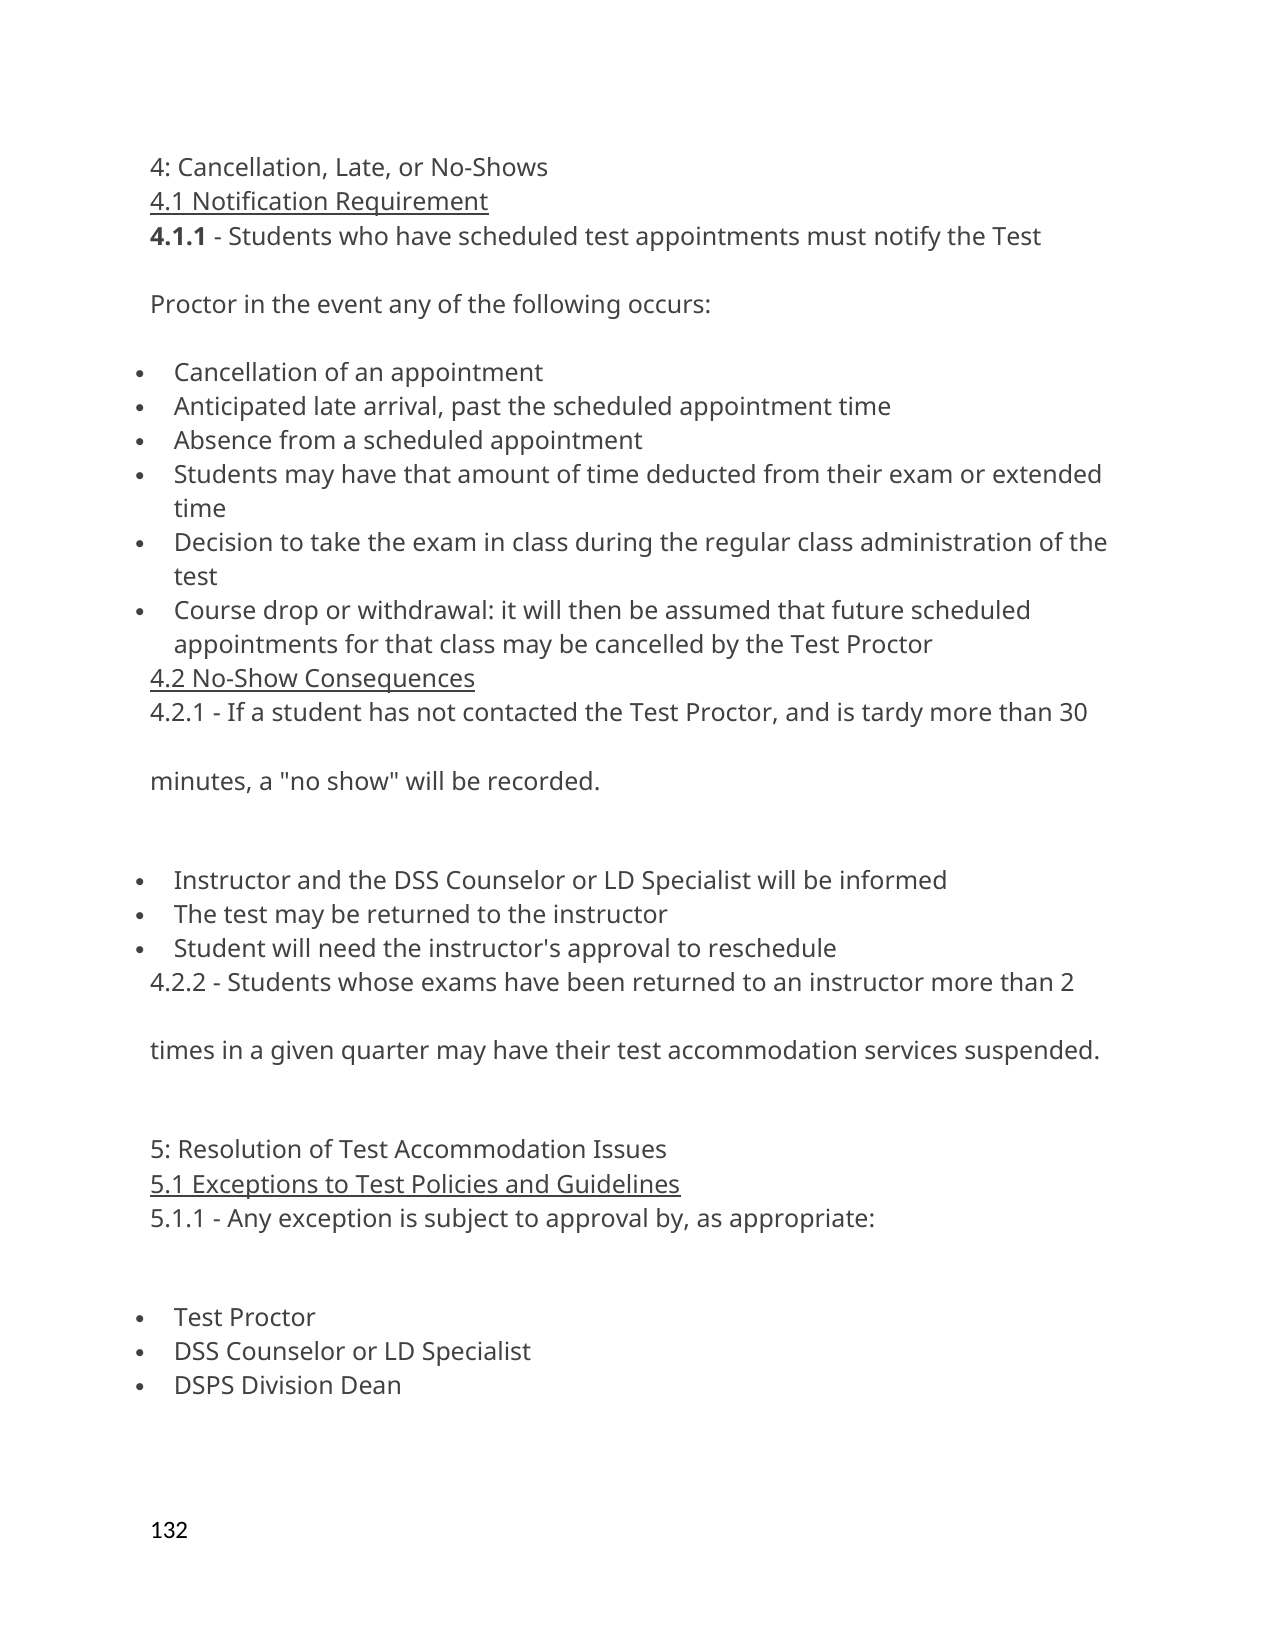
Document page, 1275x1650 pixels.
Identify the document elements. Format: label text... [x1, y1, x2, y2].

list Student will need the instructor's approval to reschedule [136, 931, 1125, 965]
list Absence from a scheduled appointment [136, 422, 1125, 457]
subtitle 5.1 Exceptions to Test Policies and Guidelines [150, 1166, 1125, 1200]
list Anticipated late arrival, past the scheduled appointment time [136, 388, 1125, 422]
subtitle 4.1 Notification Requirement [150, 184, 1125, 218]
subtitle 5: Resolution of Test Accommodation Issues [150, 1132, 1125, 1166]
list Cancellation of an appointment [136, 354, 1125, 388]
subtitle 4: Cancellation, Late, or No-Shows [150, 150, 1125, 184]
list Instructor and the DSS Counselor or LD Specialist will be informed [136, 862, 1125, 897]
subtitle 4.2 No-Show Consequences [150, 661, 1125, 695]
list DSS Counselor or LD Specialist [136, 1334, 1125, 1368]
list Decision to take the exam in class during the regular class administration of the test [136, 525, 1125, 593]
text 4.1.1 - Students who have scheduled test appointments must notify the Test Proctor in the event any of the following occurs: [150, 218, 1125, 320]
list Test Proctor [136, 1300, 1125, 1334]
list DSPS Division Dean [136, 1368, 1125, 1402]
text 4.2.2 - Students whose exams have been returned to an instructor more than 2 times in a given quarter may have their test accommodation services suspended. [150, 965, 1125, 1067]
text 4.2.1 - If a student has not contacted the Test Proctor, and is tardy more than 30 minutes, a "no show" will be recorded. [150, 695, 1125, 797]
list Course drop or withdrawal: it will then be assumed that future scheduled appointments for that class may be cancelled by the Test Proctor [136, 593, 1125, 661]
text 5.1.1 - Any exception is subject to approval by, as appropriate: [150, 1200, 1125, 1234]
list The test may be returned to the instructor [136, 897, 1125, 931]
list Students may have that amount of time deducted from their exam or extended time [136, 457, 1125, 525]
